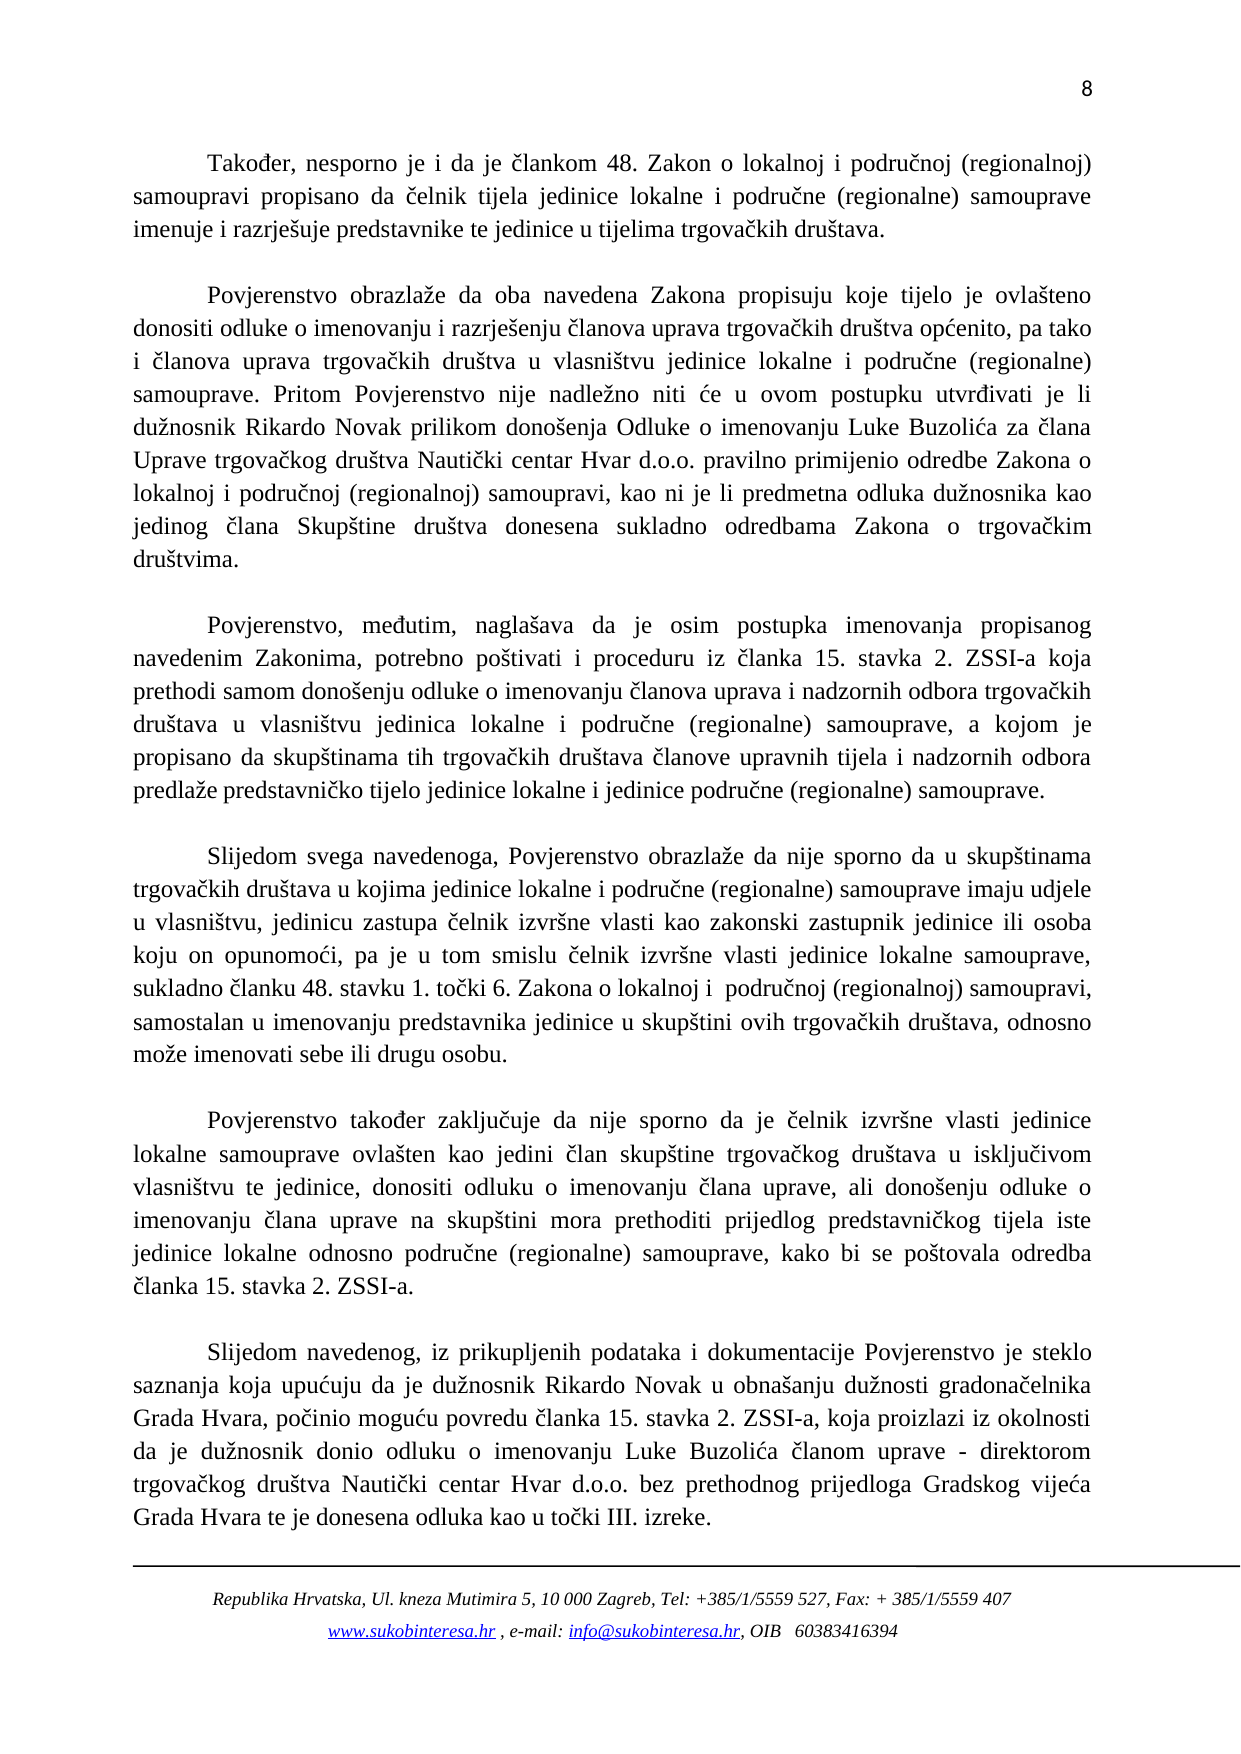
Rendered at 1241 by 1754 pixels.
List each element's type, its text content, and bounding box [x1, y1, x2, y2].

text Povjerenstvo obrazlaže da oba navedena Zakona propisuju koje tijelo je ovlašteno donositi odluke o imenovanju i razrješenju članova uprava trgovačkih društva općenito, pa tako i članova uprava trgovačkih društva u vlasništvu jedinice lokalne i područne (regionalne) samouprave. Pritom Povjerenstvo nije nadležno niti će u ovom postupku utvrđivati je li dužnosnik Rikardo Novak prilikom donošenja Odluke o imenovanju Luke Buzolića za člana Uprave trgovačkog društva Nautički centar Hvar d.o.o. pravilno primijenio odredbe Zakona o lokalnoj i područnoj (regionalnoj) samoupravi, kao ni je li predmetna odluka dužnosnika kao jedinog člana Skupštine društva donesena sukladno odredbama Zakona o trgovačkim društvima. [133, 280, 1092, 573]
text Povjerenstvo također zaključuje da nije sporno da je čelnik izvršne vlasti jedinice lokalne samouprave ovlašten kao jedini član skupštine trgovačkog društava u isključivom vlasništvu te jedinice, donositi odluku o imenovanju člana uprave, ali donošenju odluke o imenovanju člana uprave na skupštini mora prethoditi prijedlog predstavničkog tijela iste jedinice lokalne odnosno područne (regionalne) samouprave, kako bi se poštovala odredba članka 15. stavka 2. ZSSI-a. [133, 1106, 1092, 1299]
text Također, nesporno je i da je člankom 48. Zakon o lokalnoj i područnoj (regionalnoj) samoupravi propisano da čelnik tijela jedinice lokalne i područne (regionalne) samouprave imenuje i razrješuje predstavnike te jedinice u tijelima trgovačkih društava. [133, 148, 1092, 242]
text Slijedom navedenog, iz prikupljenih podataka i dokumentacije Povjerenstvo je steklo saznanja koja upućuju da je dužnosnik Rikardo Novak u obnašanju dužnosti gradonačelnika Grada Hvara, počinio moguću povredu članka 15. stavka 2. ZSSI-a, koja proizlazi iz okolnosti da je dužnosnik donio odluku o imenovanju Luke Buzolića članom uprave - direktorom trgovačkog društva Nautički centar Hvar d.o.o. bez prethodnog prijedloga Gradskog vijeća Grada Hvara te je donesena odluka kao u točki III. izreke. [133, 1337, 1092, 1531]
text Slijedom svega navedenoga, Povjerenstvo obrazlaže da nije sporno da u skupštinama trgovačkih društava u kojima jedinice lokalne i područne (regionalne) samouprave imaju udjele u vlasništvu, jedinicu zastupa čelnik izvršne vlasti kao zakonski zastupnik jedinice ili osoba koju on opunomoći, pa je u tom smislu čelnik izvršne vlasti jedinice lokalne samouprave, sukladno članku 48. stavku 1. točki 6. Zakona o lokalnoj i područnoj (regionalnoj) samoupravi, samostalan u imenovanju predstavnika jedinice u skupštini ovih trgovačkih društava, odnosno može imenovati sebe ili drugu osobu. [133, 841, 1092, 1068]
text Povjerenstvo, međutim, naglašava da je osim postupka imenovanja propisanog navedenim Zakonima, potrebno poštivati i proceduru iz članka 15. stavka 2. ZSSI-a koja prethodi samom donošenju odluke o imenovanju članova uprava i nadzornih odbora trgovačkih društava u vlasništvu jedinica lokalne i područne (regionalne) samouprave, a kojom je propisano da skupštinama tih trgovačkih društava članove upravnih tijela i nadzornih odbora predlaže predstavničko tijelo jedinice lokalne i jedinice područne (regionalne) samouprave. [133, 610, 1092, 804]
